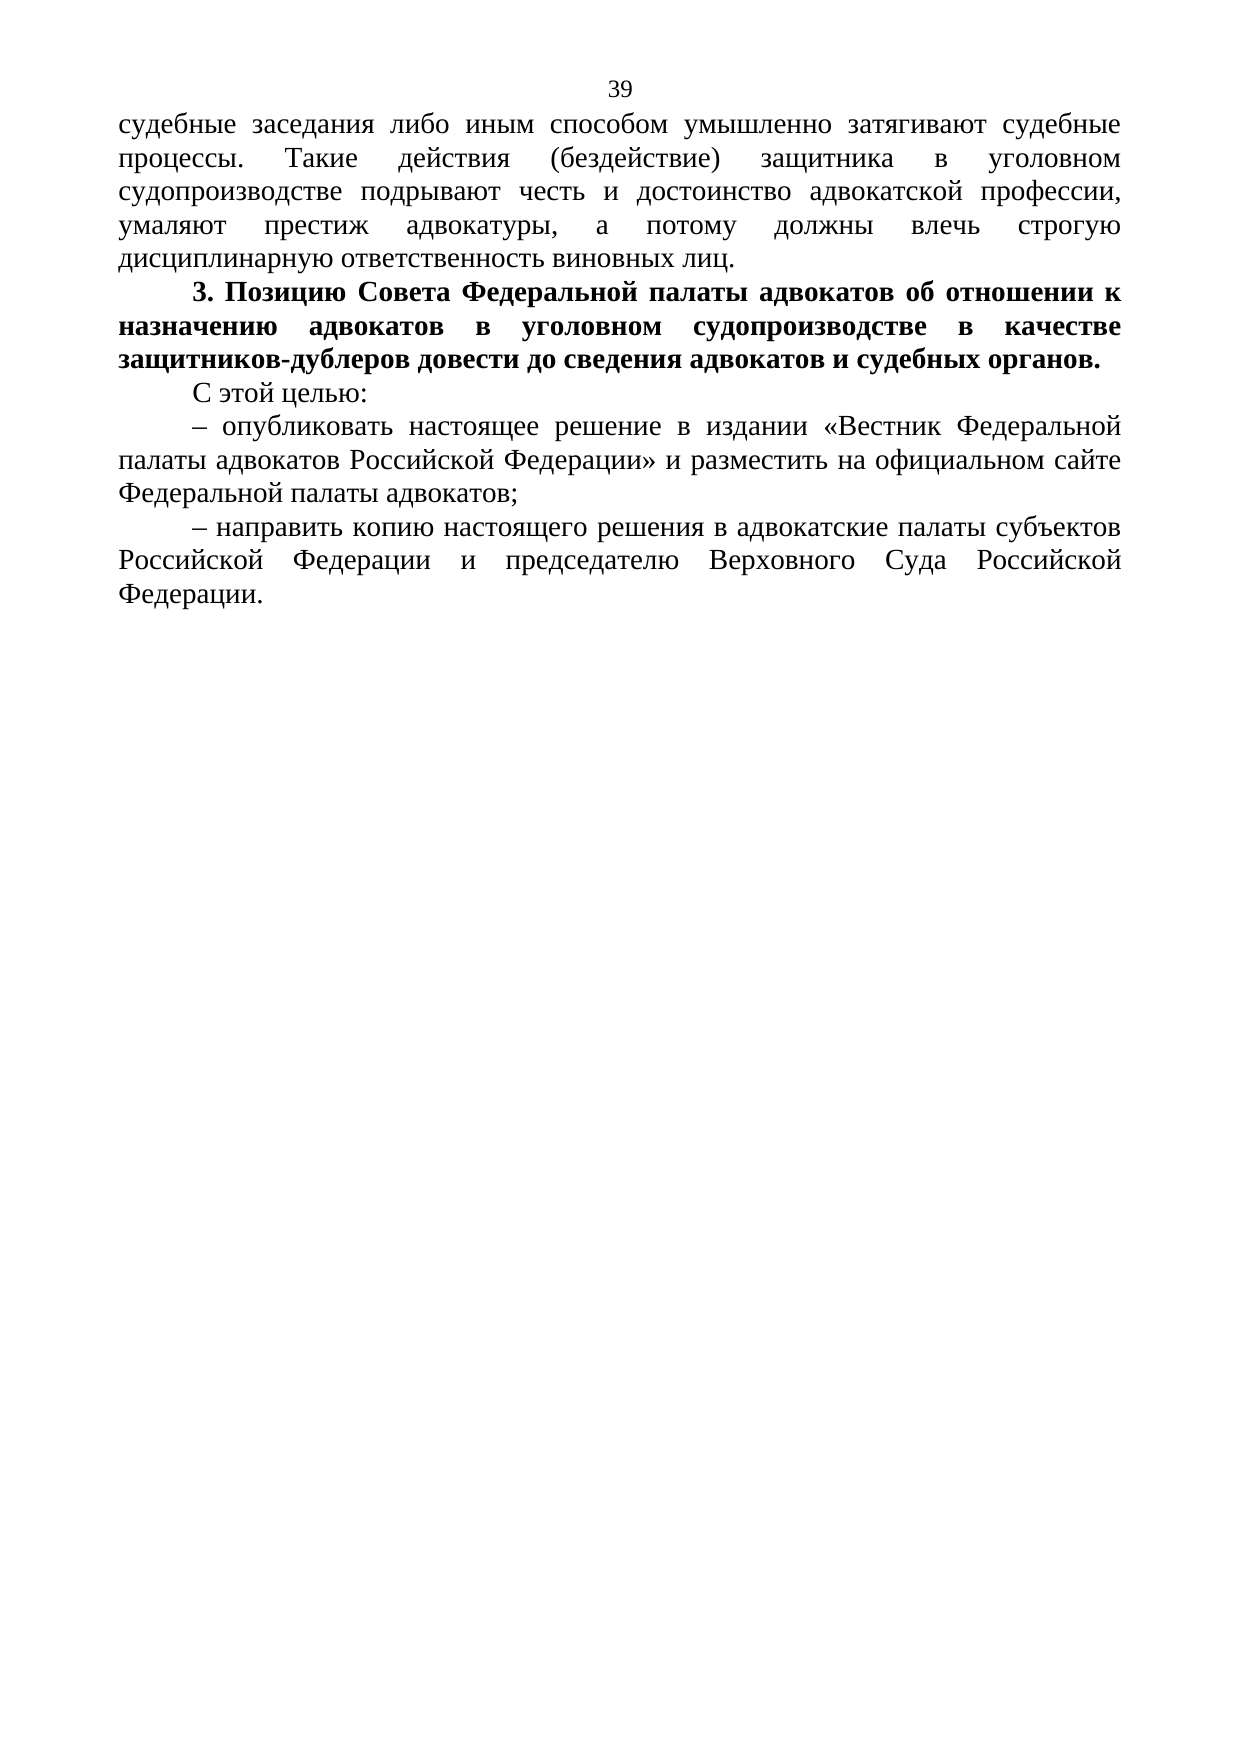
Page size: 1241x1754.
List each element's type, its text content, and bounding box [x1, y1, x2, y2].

text С этой целью: [118, 375, 1122, 408]
text – опубликовать настоящее решение в издании «Вестник Федеральной палаты адвокатов Российской Федерации» и разместить на официальном сайте Федеральной палаты адвокатов; [118, 408, 1122, 509]
text – направить копию настоящего решения в адвокатские палаты субъектов Российской Федерации и председателю Верховного Суда Российской Федерации. [118, 509, 1122, 609]
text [118, 106, 1122, 274]
text 3. Позицию Совета Федеральной палаты адвокатов об отношении к назначению адвокатов в уголовном судопроизводстве в качестве защитников-дублеров довести до сведения адвокатов и судебных органов. [118, 274, 1122, 375]
